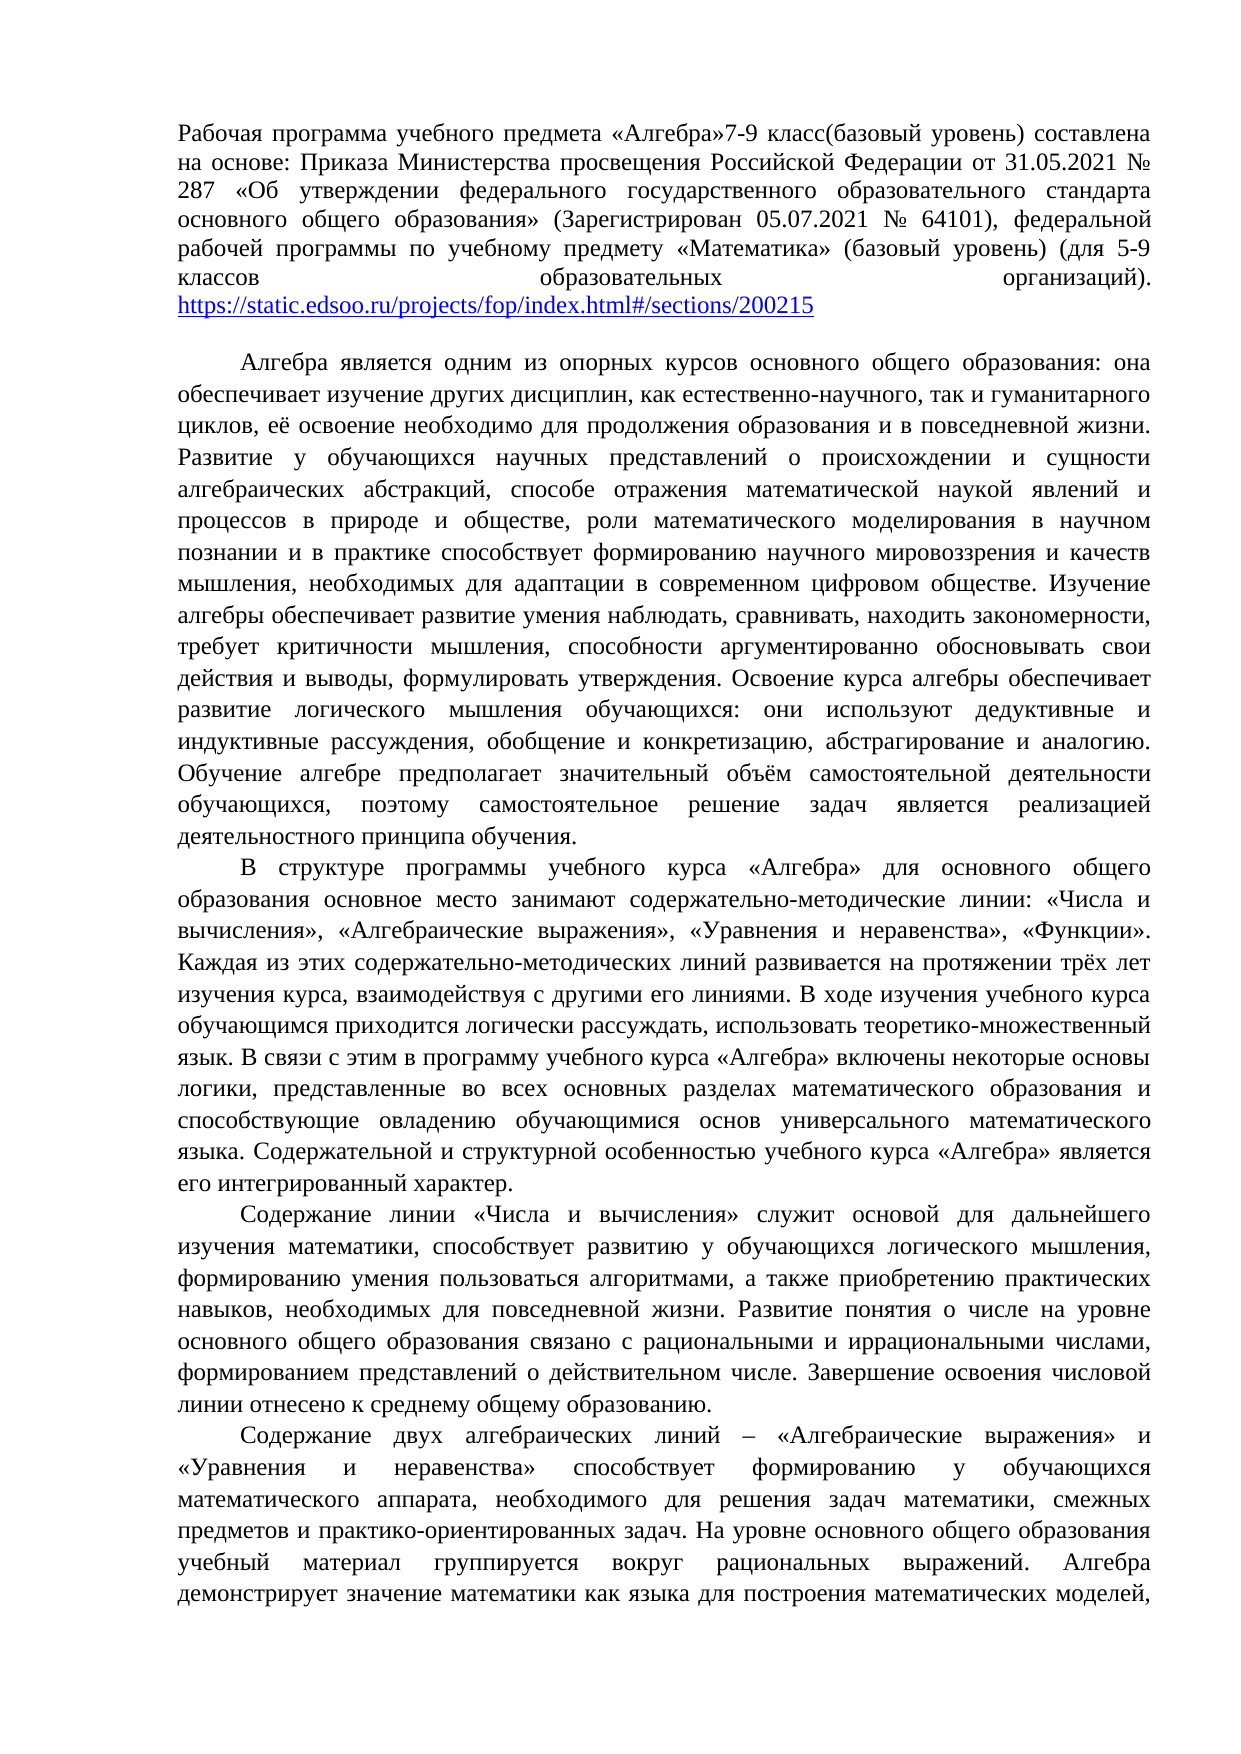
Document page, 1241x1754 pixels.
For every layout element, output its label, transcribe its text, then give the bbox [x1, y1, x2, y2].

text В структуре программы учебного курса «Алгебра» для основного общего образования основное место занимают содержательно-методические линии: «Числа и вычисления», «Алгебраические выражения», «Уравнения и неравенства», «Функции». Каждая из этих содержательно-методических линий развивается на протяжении трёх лет изучения курса, взаимодействуя с другими его линиями. В ходе изучения учебного курса обучающимся приходится логически рассуждать, использовать теоретико-множественный язык. В связи с этим в программу учебного курса «Алгебра» включены некоторые основы логики, представленные во всех основных разделах математического образования и способствующие овладению обучающимися основ универсального математического языка. Содержательной и структурной особенностью учебного курса «Алгебра» является его интегрированный характер. [177, 852, 1152, 1197]
text Содержание линии «Числа и вычисления» служит основой для дальнейшего изучения математики, способствует развитию у обучающихся логического мышления, формированию умения пользоваться алгоритмами, а также приобретению практических навыков, необходимых для повседневной жизни. Развитие понятия о числе на уровне основного общего образования связано с рациональными и иррациональными числами, формированием представлений о действительном числе. Завершение освоения числовой линии отнесено к среднему общему образованию. [177, 1199, 1152, 1418]
text Алгебра является одним из опорных курсов основного общего образования: она обеспечивает изучение других дисциплин, как естественно-научного, так и гуманитарного циклов, её освоение необходимо для продолжения образования и в повседневной жизни. Развитие у обучающихся научных представлений о происхождении и сущности алгебраических абстракций, способе отражения математической наукой явлений и процессов в природе и обществе, роли математического моделирования в научном познании и в практике способствует формированию научного мировоззрения и качеств мышления, необходимых для адаптации в современном цифровом обществе. Изучение алгебры обеспечивает развитие умения наблюдать, сравнивать, находить закономерности, требует критичности мышления, способности аргументированно обосновывать свои действия и выводы, формулировать утверждения. Освоение курса алгебры обеспечивает развитие логического мышления обучающихся: они используют дедуктивные и индуктивные рассуждения, обобщение и конкретизацию, абстрагирование и аналогию. Обучение алгебре предполагает значительный объём самостоятельной деятельности обучающихся, поэтому самостоятельное решение задач является реализацией деятельностного принципа обучения. [177, 347, 1152, 849]
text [177, 1421, 1152, 1607]
list Рабочая программа учебного предмета «Алгебра»7-9 класс(базовый уровень) составлена на основе: Приказа Министерства просвещения Российской Федерации от 31.05.2021 № 287 «Об утверждении федерального государственного образовательного стандарта основного общего образования» (Зарегистрирован 05.07.2021 № 64101), федеральной рабочей программы по учебному предмету «Математика» (базовый уровень) (для 5-9 классов образовательных организаций). https://static.edsoo.ru/projects/fop/index.html#/sections/200215 [177, 118, 1152, 319]
